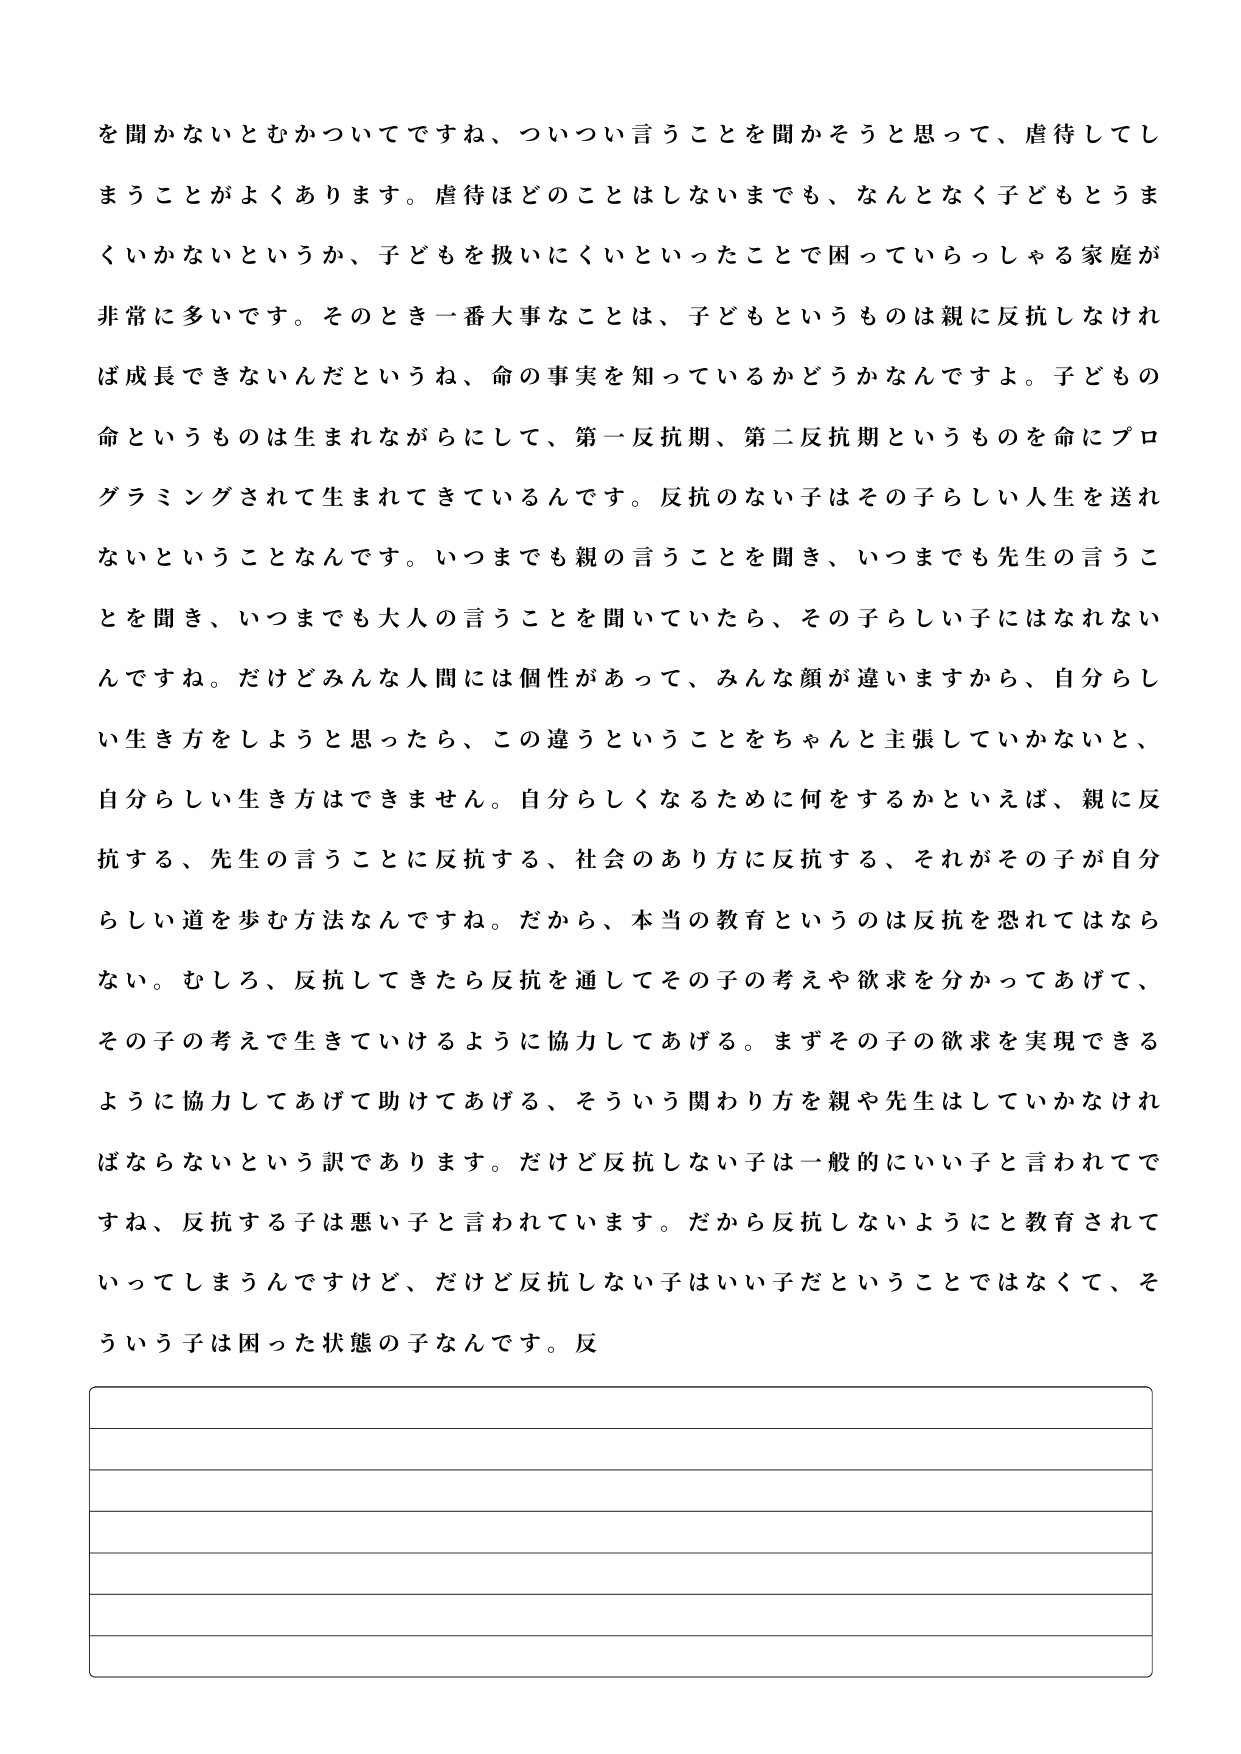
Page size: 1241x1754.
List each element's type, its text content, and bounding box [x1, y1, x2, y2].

picture [88, 1386, 1153, 1678]
